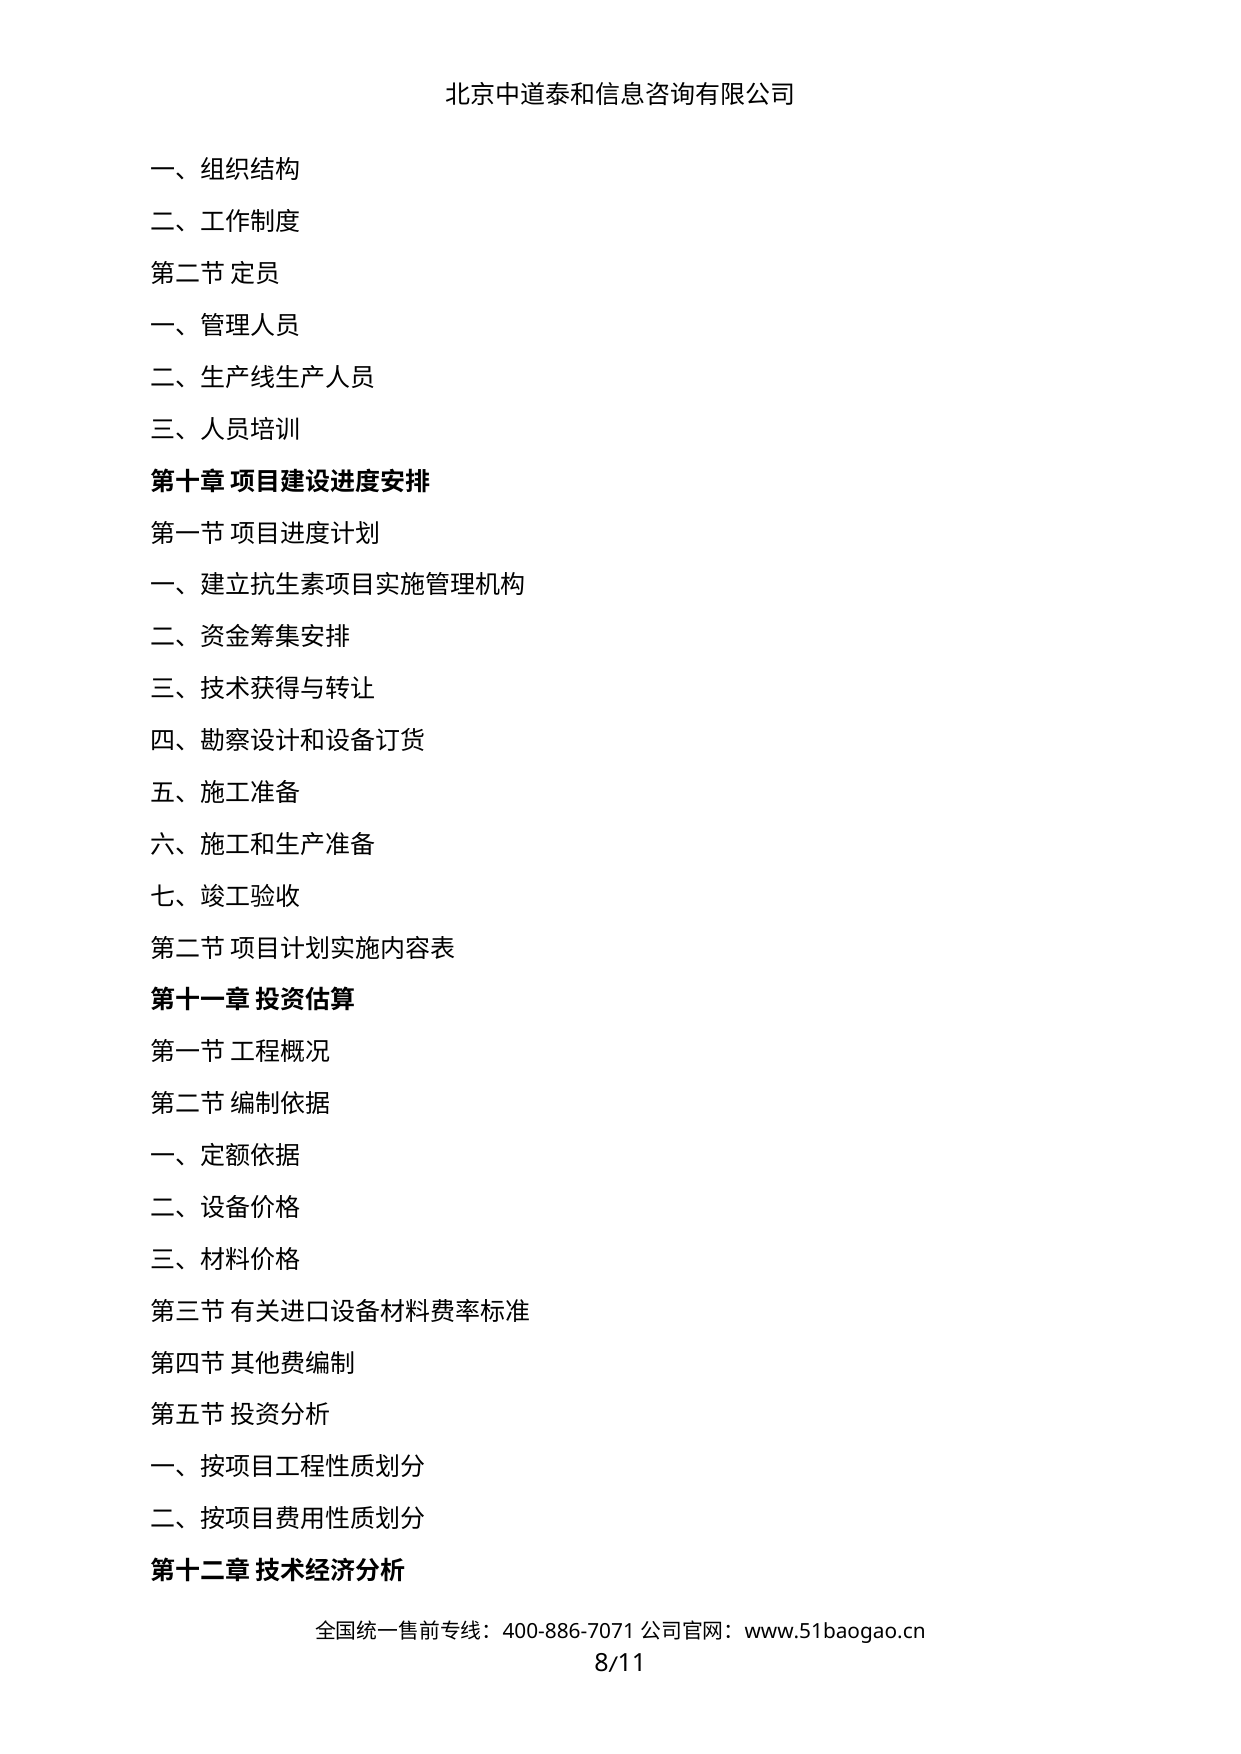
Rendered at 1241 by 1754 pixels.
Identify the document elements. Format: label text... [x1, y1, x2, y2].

text 二、资金筹集安排 [150, 617, 1090, 653]
text 五、施工准备 [150, 772, 1090, 809]
text 一、管理人员 [150, 306, 1090, 342]
text 七、竣工验收 [150, 876, 1090, 912]
text 六、施工和生产准备 [150, 824, 1090, 861]
text 一、组织结构 [150, 150, 1090, 186]
text 一、按项目工程性质划分 [150, 1447, 1090, 1483]
text 第二节 编制依据 [150, 1084, 1090, 1120]
text 三、材料价格 [150, 1239, 1090, 1276]
text 一、建立抗生素项目实施管理机构 [150, 565, 1090, 601]
text 第十章 项目建设进度安排 [150, 461, 1090, 497]
text 第十一章 投资估算 [150, 980, 1090, 1016]
text 第二节 项目计划实施内容表 [150, 928, 1090, 964]
text 三、人员培训 [150, 409, 1090, 446]
text 第三节 有关进口设备材料费率标准 [150, 1291, 1090, 1327]
text 二、设备价格 [150, 1187, 1090, 1224]
text 第二节 定员 [150, 254, 1090, 290]
text 二、生产线生产人员 [150, 357, 1090, 394]
text 四、勘察设计和设备订货 [150, 721, 1090, 757]
text 一、定额依据 [150, 1136, 1090, 1172]
text 二、工作制度 [150, 202, 1090, 238]
text 第十二章 技术经济分析 [150, 1551, 1090, 1587]
text 三、技术获得与转让 [150, 669, 1090, 705]
text 第一节 工程概况 [150, 1032, 1090, 1068]
text 第五节 投资分析 [150, 1395, 1090, 1431]
text 二、按项目费用性质划分 [150, 1499, 1090, 1535]
text 第一节 项目进度计划 [150, 513, 1090, 549]
text 第四节 其他费编制 [150, 1343, 1090, 1379]
